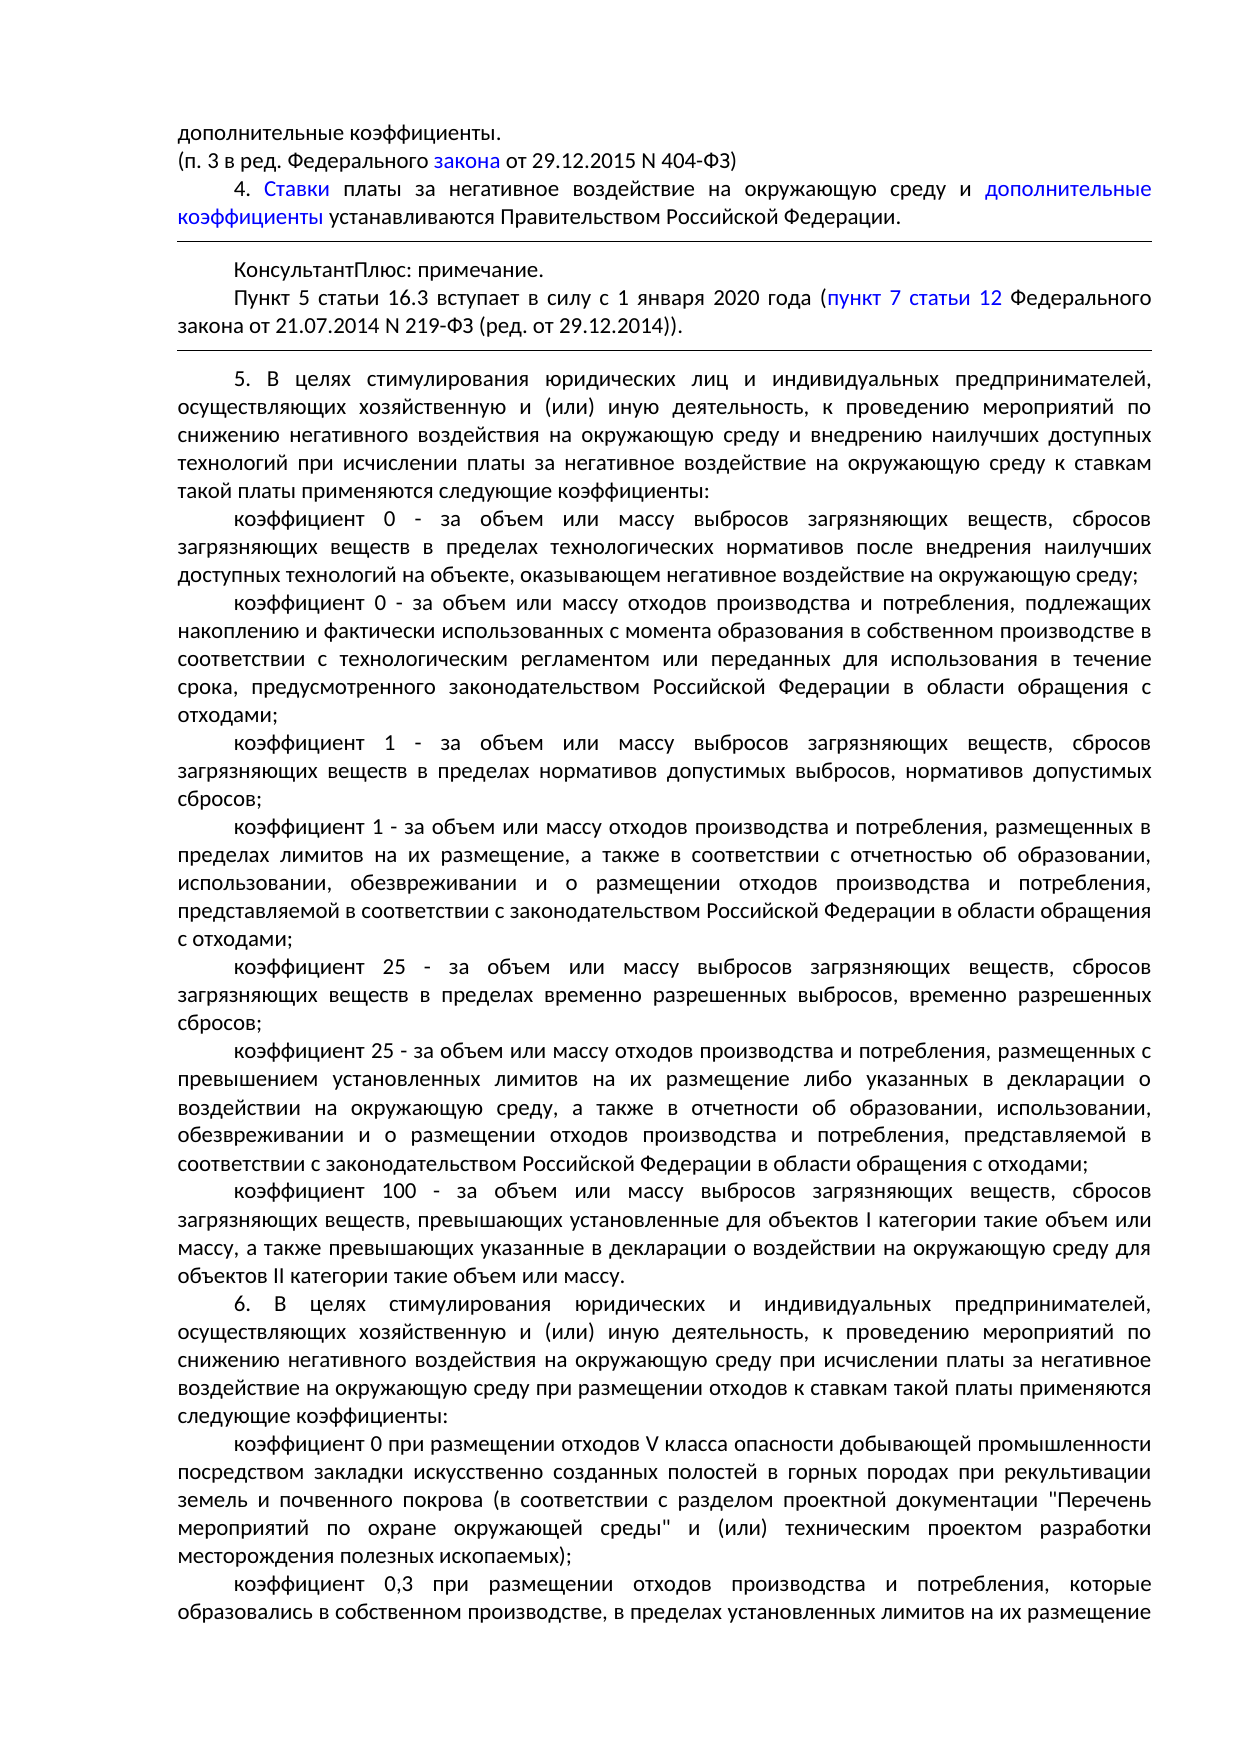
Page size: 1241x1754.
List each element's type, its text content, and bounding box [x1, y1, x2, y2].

text коэффициент 0 при размещении отходов V класса опасности добывающей промышленности посредством закладки искусственно созданных полостей в горных породах при рекультивации земель и почвенного покрова (в соответствии с разделом проектной документации "Перечень мероприятий по охране окружающей среды" и (или) техническим проектом разработки месторождения полезных ископаемых); [177, 1429, 1152, 1569]
text коэффициент 25 - за объем или массу выбросов загрязняющих веществ, сбросов загрязняющих веществ в пределах временно разрешенных выбросов, временно разрешенных сбросов; [177, 952, 1152, 1037]
text 4. Ставки платы за негативное воздействие на окружающую среду и дополнительные коэффициенты устанавливаются Правительством Российской Федерации. [177, 174, 1152, 230]
text коэффициент 100 - за объем или массу выбросов загрязняющих веществ, сбросов загрязняющих веществ, превышающих установленные для объектов I категории такие объем или массу, а также превышающих указанные в декларации о воздействии на окружающую среду для объектов II категории такие объем или массу. [177, 1177, 1152, 1289]
text коэффициент 25 - за объем или массу отходов производства и потребления, размещенных с превышением установленных лимитов на их размещение либо указанных в декларации о воздействии на окружающую среду, а также в отчетности об образовании, использовании, обезвреживании и о размещении отходов производства и потребления, представляемой в соответствии с законодательством Российской Федерации в области обращения с отходами; [177, 1037, 1152, 1177]
text 5. В целях стимулирования юридических лиц и индивидуальных предпринимателей, осуществляющих хозяйственную и (или) иную деятельность, к проведению мероприятий по снижению негативного воздействия на окружающую среду и внедрению наилучших доступных технологий при исчислении платы за негативное воздействие на окружающую среду к ставкам такой платы применяются следующие коэффициенты: [177, 364, 1152, 504]
text коэффициент 0 - за объем или массу выбросов загрязняющих веществ, сбросов загрязняющих веществ в пределах технологических нормативов после внедрения наилучших доступных технологий на объекте, оказывающем негативное воздействие на окружающую среду; [177, 504, 1152, 588]
text Пункт 5 статьи 16.3 вступает в силу с 1 января 2020 года (пункт 7 статьи 12 Федерального закона от 21.07.2014 N 219-ФЗ (ред. от 29.12.2014)). [177, 283, 1152, 339]
text 6. В целях стимулирования юридических и индивидуальных предпринимателей, осуществляющих хозяйственную и (или) иную деятельность, к проведению мероприятий по снижению негативного воздействия на окружающую среду при исчислении платы за негативное воздействие на окружающую среду при размещении отходов к ставкам такой платы применяются следующие коэффициенты: [177, 1289, 1152, 1429]
text (п. 3 в ред. Федерального закона от 29.12.2015 N 404-ФЗ) [177, 146, 1152, 174]
text коэффициент 1 - за объем или массу выбросов загрязняющих веществ, сбросов загрязняющих веществ в пределах нормативов допустимых выбросов, нормативов допустимых сбросов; [177, 728, 1152, 812]
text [177, 118, 1152, 146]
text коэффициент 0 - за объем или массу отходов производства и потребления, подлежащих накоплению и фактически использованных с момента образования в собственном производстве в соответствии с технологическим регламентом или переданных для использования в течение срока, предусмотренного законодательством Российской Федерации в области обращения с отходами; [177, 588, 1152, 728]
text коэффициент 1 - за объем или массу отходов производства и потребления, размещенных в пределах лимитов на их размещение, а также в соответствии с отчетностью об образовании, использовании, обезвреживании и о размещении отходов производства и потребления, представляемой в соответствии с законодательством Российской Федерации в области обращения с отходами; [177, 812, 1152, 952]
text КонсультантПлюс: примечание. [177, 255, 1152, 283]
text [177, 1569, 1152, 1625]
